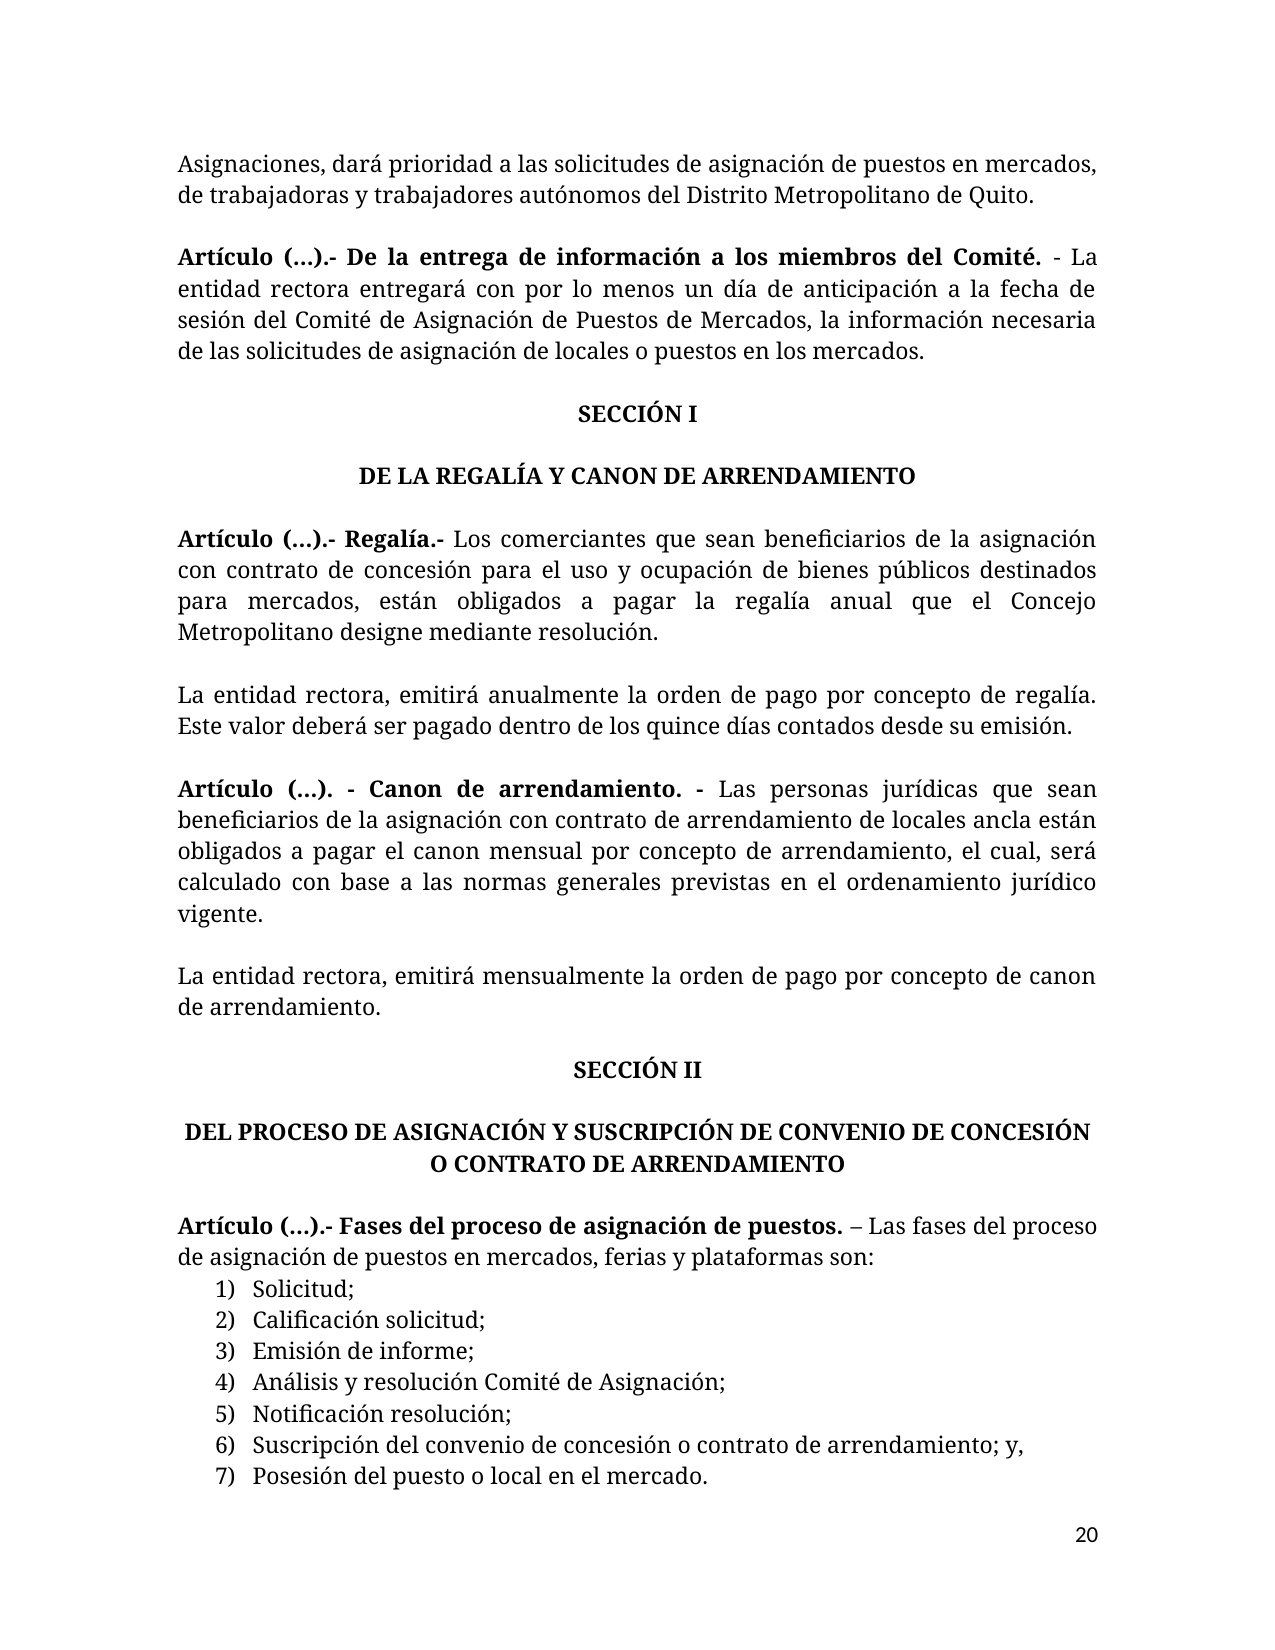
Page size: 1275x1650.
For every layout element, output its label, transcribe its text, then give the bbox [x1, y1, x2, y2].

list Emisión de informe; [215, 1335, 1098, 1366]
list Análisis y resolución Comité de Asignación; [215, 1366, 1098, 1398]
list Calificación solicitud; [215, 1304, 1098, 1335]
text SECCIÓN II [177, 1054, 1098, 1085]
text Artículo (…).- De la entrega de información a los miembros del Comité. - La entidad rectora entregará con por lo menos un día de anticipación a la fecha de sesión del Comité de Asignación de Puestos de Mercados, la información necesaria de las solicitudes de asignación de locales o puestos en los mercados. [177, 241, 1098, 366]
text SECCIÓN I [177, 398, 1098, 429]
list Posesión del puesto o local en el mercado. [215, 1460, 1098, 1491]
text DEL PROCESO DE ASIGNACIÓN Y SUSCRIPCIÓN DE CONVENIO DE CONCESIÓN O CONTRATO DE ARRENDAMIENTO [177, 1116, 1098, 1179]
text La entidad rectora, emitirá anualmente la orden de pago por concepto de regalía. Este valor deberá ser pagado dentro de los quince días contados desde su emisión. [177, 679, 1098, 741]
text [177, 148, 1098, 210]
text Artículo (…).- Fases del proceso de asignación de puestos. – Las fases del proceso de asignación de puestos en mercados, ferias y plataformas son: [177, 1210, 1098, 1273]
list Notificación resolución; [215, 1398, 1098, 1429]
text Artículo (…).- Regalía.- Los comerciantes que sean beneficiarios de la asignación con contrato de concesión para el uso y ocupación de bienes públicos destinados para mercados, están obligados a pagar la regalía anual que el Concejo Metropolitano designe mediante resolución. [177, 523, 1098, 648]
list Solicitud; [215, 1273, 1098, 1304]
text La entidad rectora, emitirá mensualmente la orden de pago por concepto de canon de arrendamiento. [177, 960, 1098, 1023]
text DE LA REGALÍA Y CANON DE ARRENDAMIENTO [177, 460, 1098, 491]
text Artículo (…). - Canon de arrendamiento. - Las personas jurídicas que sean beneficiarios de la asignación con contrato de arrendamiento de locales ancla están obligados a pagar el canon mensual por concepto de arrendamiento, el cual, será calculado con base a las normas generales previstas en el ordenamiento jurídico vigente. [177, 773, 1098, 929]
list Suscripción del convenio de concesión o contrato de arrendamiento; y, [215, 1429, 1098, 1460]
